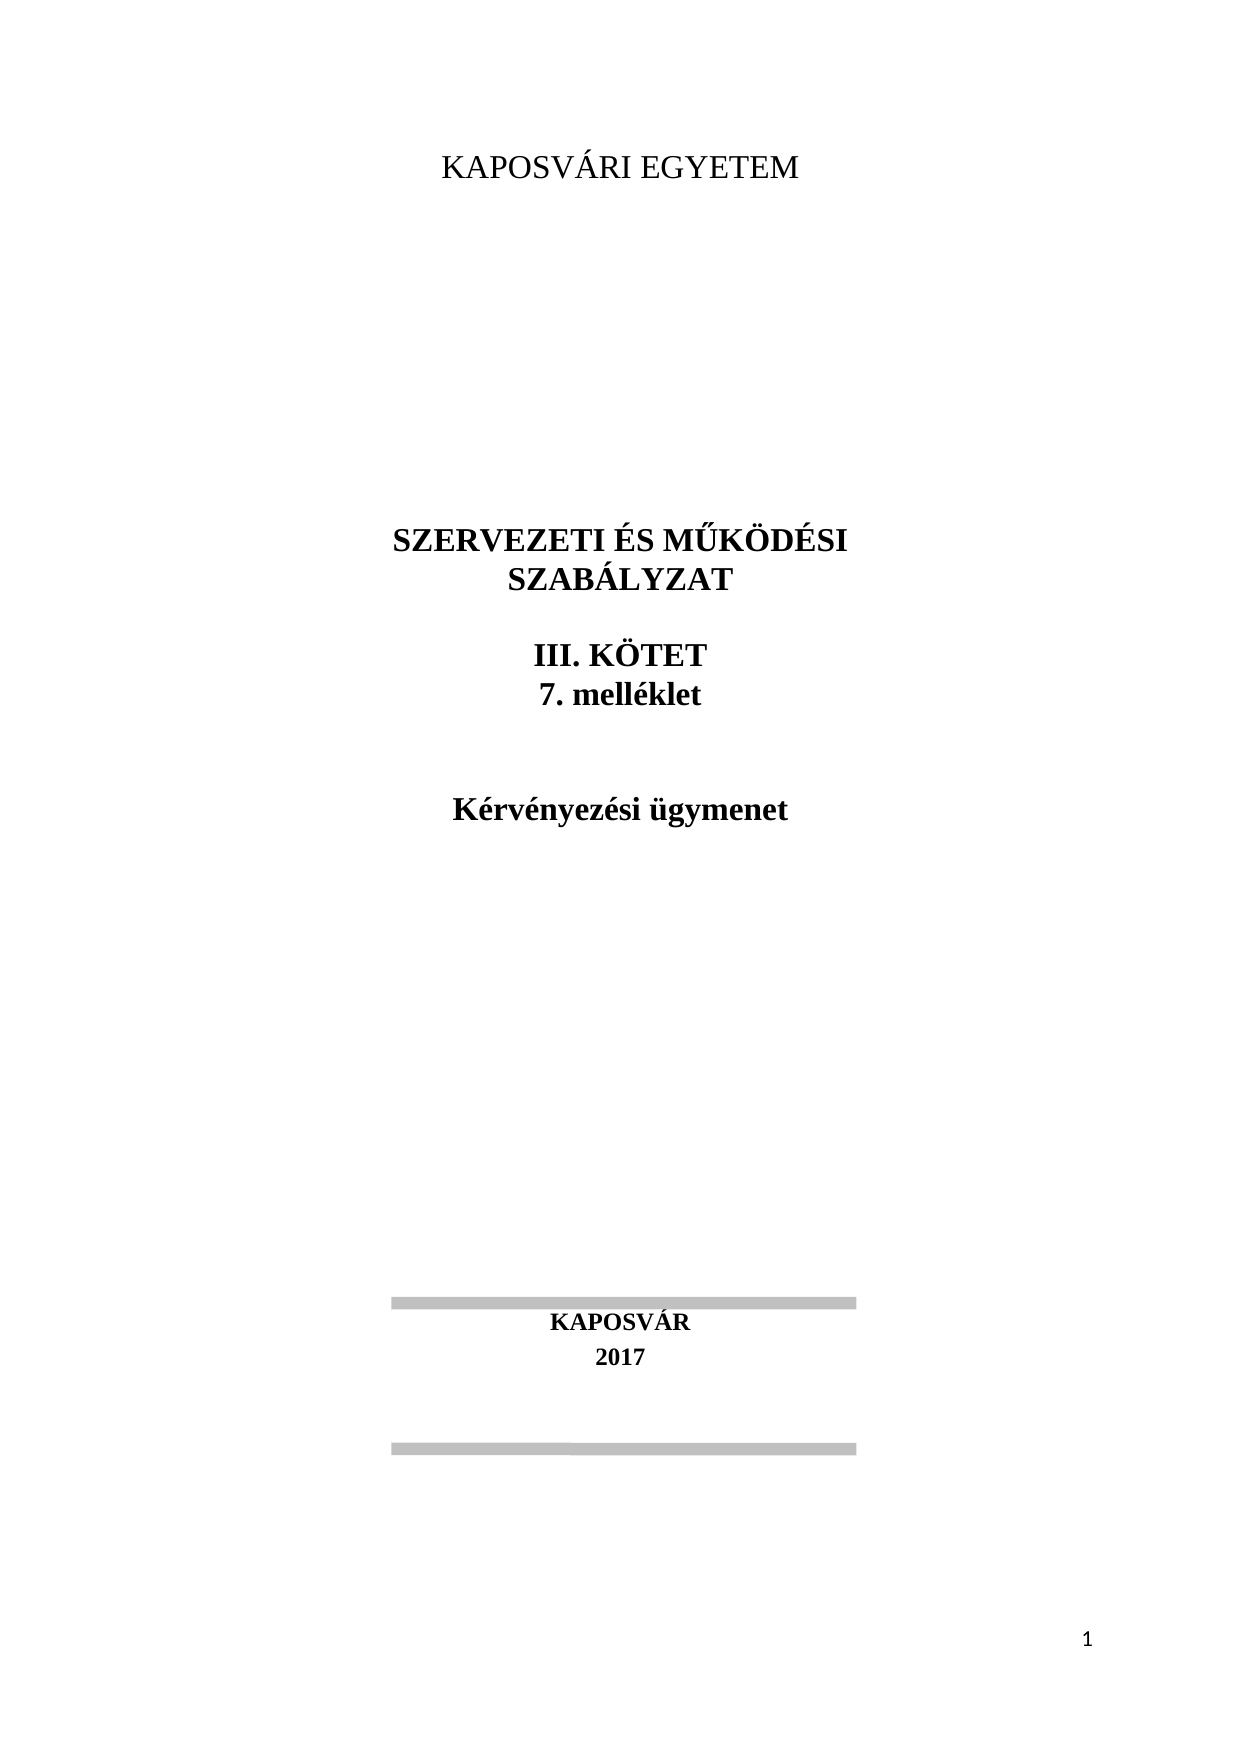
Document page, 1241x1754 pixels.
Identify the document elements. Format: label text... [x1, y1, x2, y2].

text III. KÖTET [148, 635, 1093, 674]
text KAPOSVÁRI EGYETEM [148, 148, 1093, 186]
text SZERVEZETI ÉS MŰKÖDÉSI [148, 520, 1093, 559]
text 2017 [148, 1342, 1093, 1371]
text Kérvényezési ügymenet [148, 789, 1093, 827]
text 7. melléklet [148, 674, 1093, 712]
subtitle KAPOSVÁR [148, 1307, 1093, 1336]
text SZABÁLYZAT [148, 559, 1093, 597]
